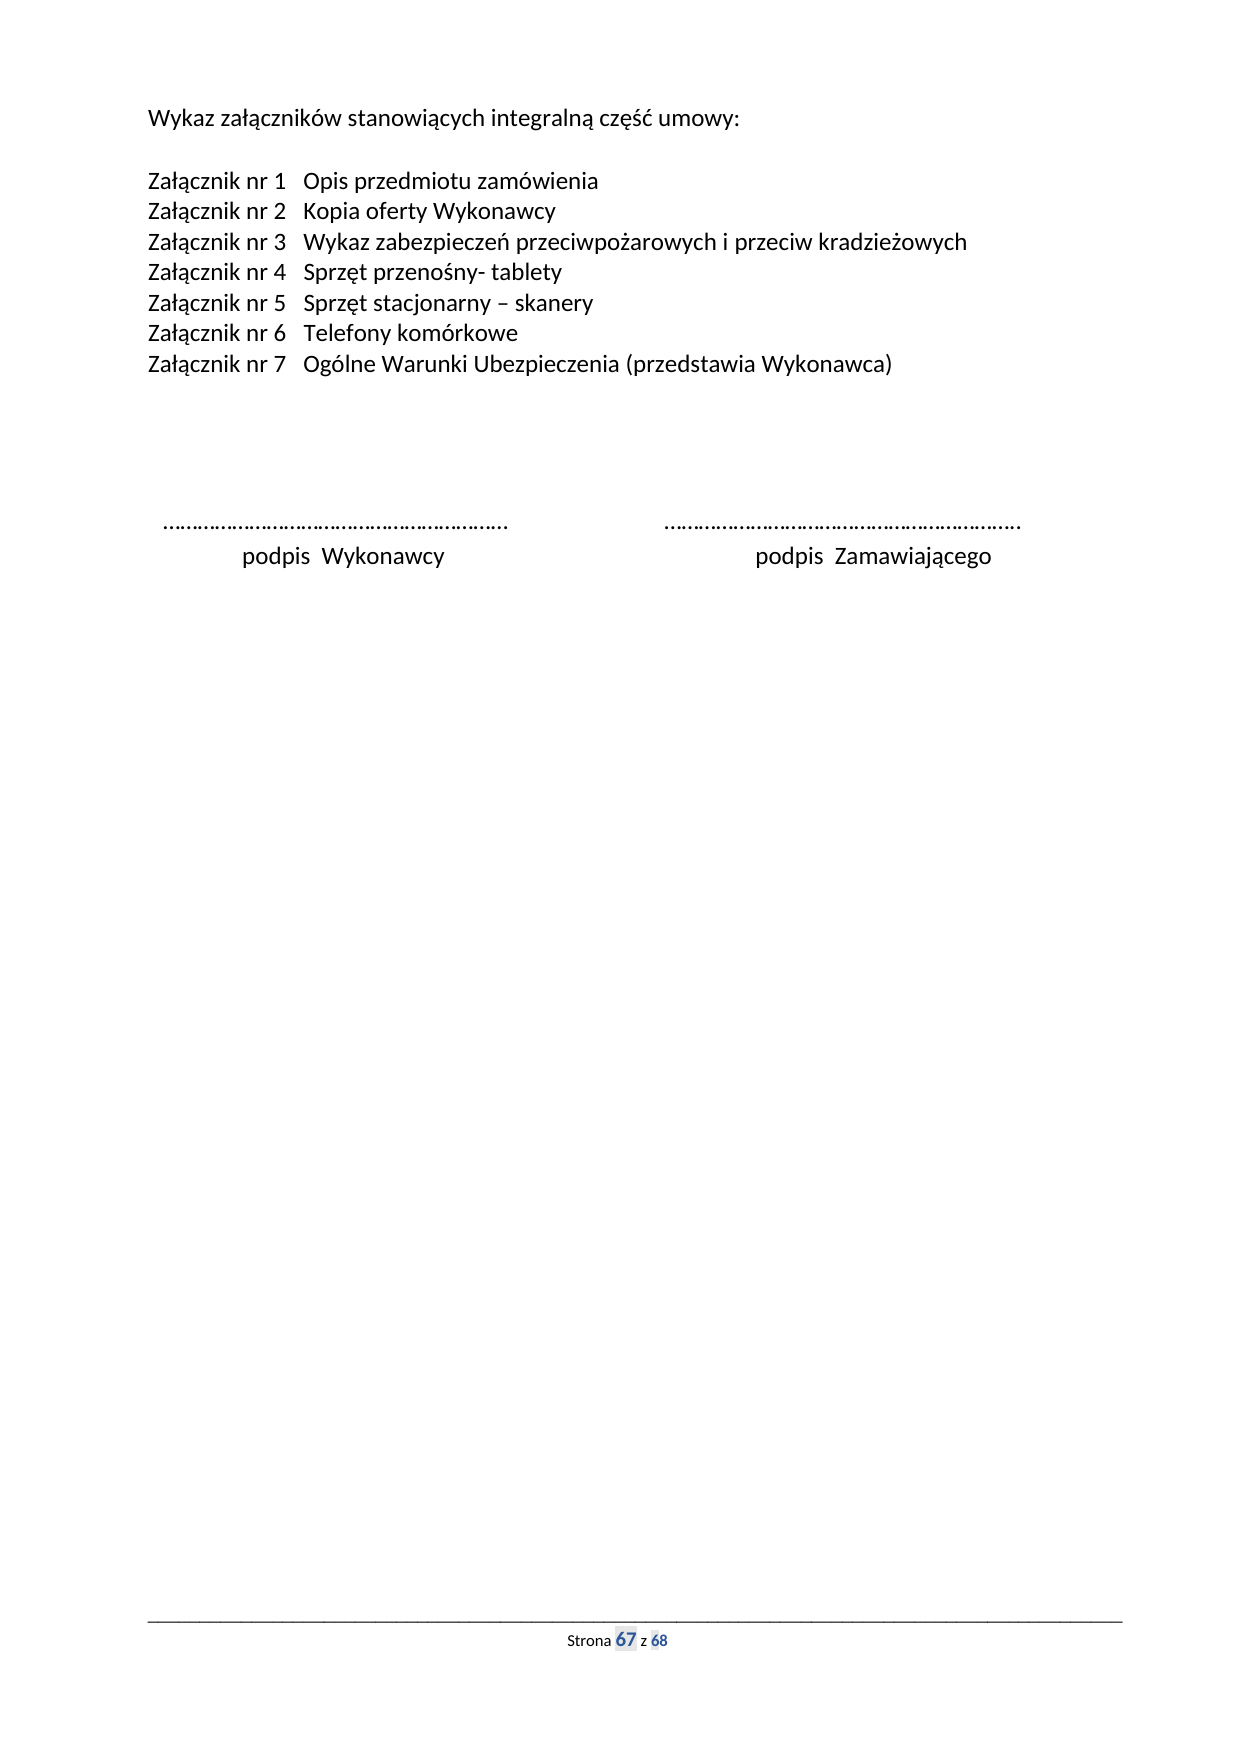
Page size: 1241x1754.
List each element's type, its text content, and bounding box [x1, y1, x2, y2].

text Załącznik nr 1 Opis przedmiotu zamówienia Załącznik nr 2 Kopia oferty Wykonawcy Załącznik nr 3 Wykaz zabezpieczeń przeciwpożarowych i przeciw kradzieżowych Załącznik nr 4 Sprzęt przenośny- tablety Załącznik nr 5 Sprzęt stacjonarny – skanery Załącznik nr 6 Telefony komórkowe Załącznik nr 7 Ogólne Warunki Ubezpieczenia (przedstawia Wykonawca) [148, 165, 1087, 378]
text podpis Wykonawcy podpis Zamawiającego [157, 540, 1087, 571]
text Wykaz załączników stanowiących integralną część umowy: [148, 102, 1087, 133]
text …………………………………………………… …………………………………………………….. [157, 505, 1087, 536]
